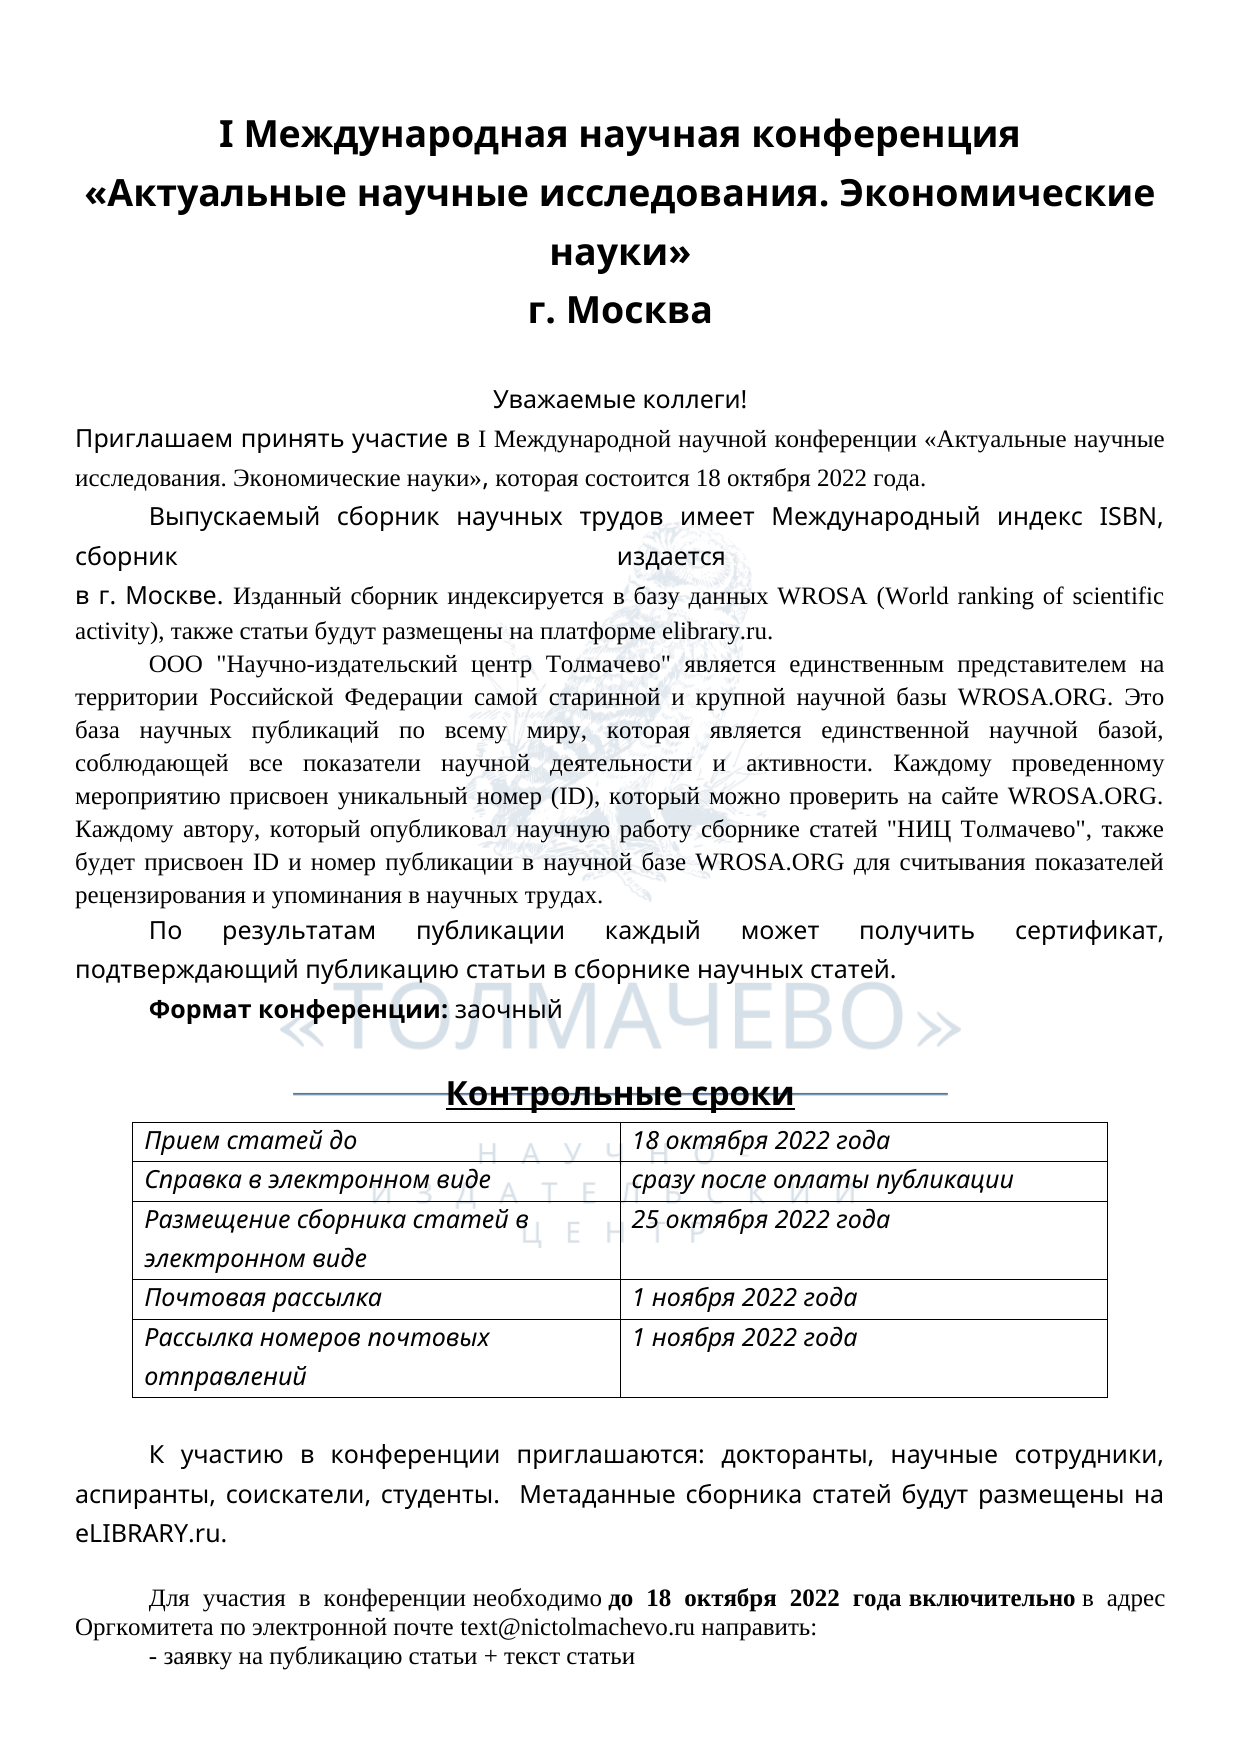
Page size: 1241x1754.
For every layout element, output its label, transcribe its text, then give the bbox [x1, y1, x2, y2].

table_cell Размещение сборника статей в электронном виде [133, 1202, 620, 1279]
text Уважаемые коллеги! [75, 382, 1165, 416]
table_cell 1 ноября 2022 года [621, 1320, 1107, 1397]
table_header Прием статей до [133, 1123, 620, 1161]
text К участию в конференции приглашаются: докторанты, научные сотрудники, аспиранты, соискатели, студенты. Метаданные сборника статей будут размещены на eLIBRARY.ru. [75, 1437, 1165, 1549]
text «Актуальные научные исследования. Экономические науки» [75, 166, 1165, 276]
text Контрольные сроки [75, 1069, 1165, 1115]
text Для участия в конференции необходимо до 18 октября 2022 года включительно в адрес Оргкомитета по электронной почте text@nictolmachevo.ru направить: [75, 1583, 1165, 1641]
text I Международная научная конференция [75, 108, 1165, 159]
table_cell 25 октября 2022 года [621, 1202, 1107, 1279]
table_cell 1 ноября 2022 года [621, 1280, 1107, 1318]
text - заявку на публикацию статьи + текст статьи [75, 1641, 1165, 1670]
text Формат конференции: заочный [75, 991, 1165, 1025]
table_header 18 октября 2022 года [621, 1123, 1107, 1161]
table_cell Почтовая рассылка [133, 1280, 620, 1318]
text г. Москва [75, 284, 1165, 335]
text Выпускаемый сборник научных трудов имеет Международный индекс ISBN, сборник издается в г. Москве. Изданный сборник индексируется в базу данных WROSA (World ranking of scientific activity), также статьи будут размещены на платформе elibrary.ru. [75, 499, 1165, 644]
picture [75, 348, 1166, 1439]
table_cell сразу после оплаты публикации [621, 1162, 1107, 1201]
table_cell Рассылка номеров почтовых отправлений [133, 1320, 620, 1397]
table_cell Справка в электронном виде [133, 1162, 620, 1201]
text По результатам публикации каждый может получить сертификат, подтверждающий публикацию статьи в сборнике научных статей. [75, 913, 1165, 986]
text ООО "Научно-издательский центр Толмачево" является единственным представителем на территории Российской Федерации самой старинной и крупной научной базы WROSA.ORG. Это база научных публикаций по всему миру, которая является единственной научной базой, соблюдающей все показатели научной деятельности и активности. Каждому проведенному мероприятию присвоен уникальный номер (ID), который можно проверить на сайте WROSA.ORG. Каждому автору, который опубликовал научную работу сборнике статей "НИЦ Толмачево", также будет присвоен ID и номер публикации в научной базе WROSA.ORG для считывания показателей рецензирования и упоминания в научных трудах. [75, 649, 1165, 909]
text Приглашаем принять участие в I Международной научной конференции «Актуальные научные исследования. Экономические науки», которая состоится 18 октября 2022 года. [75, 421, 1165, 494]
